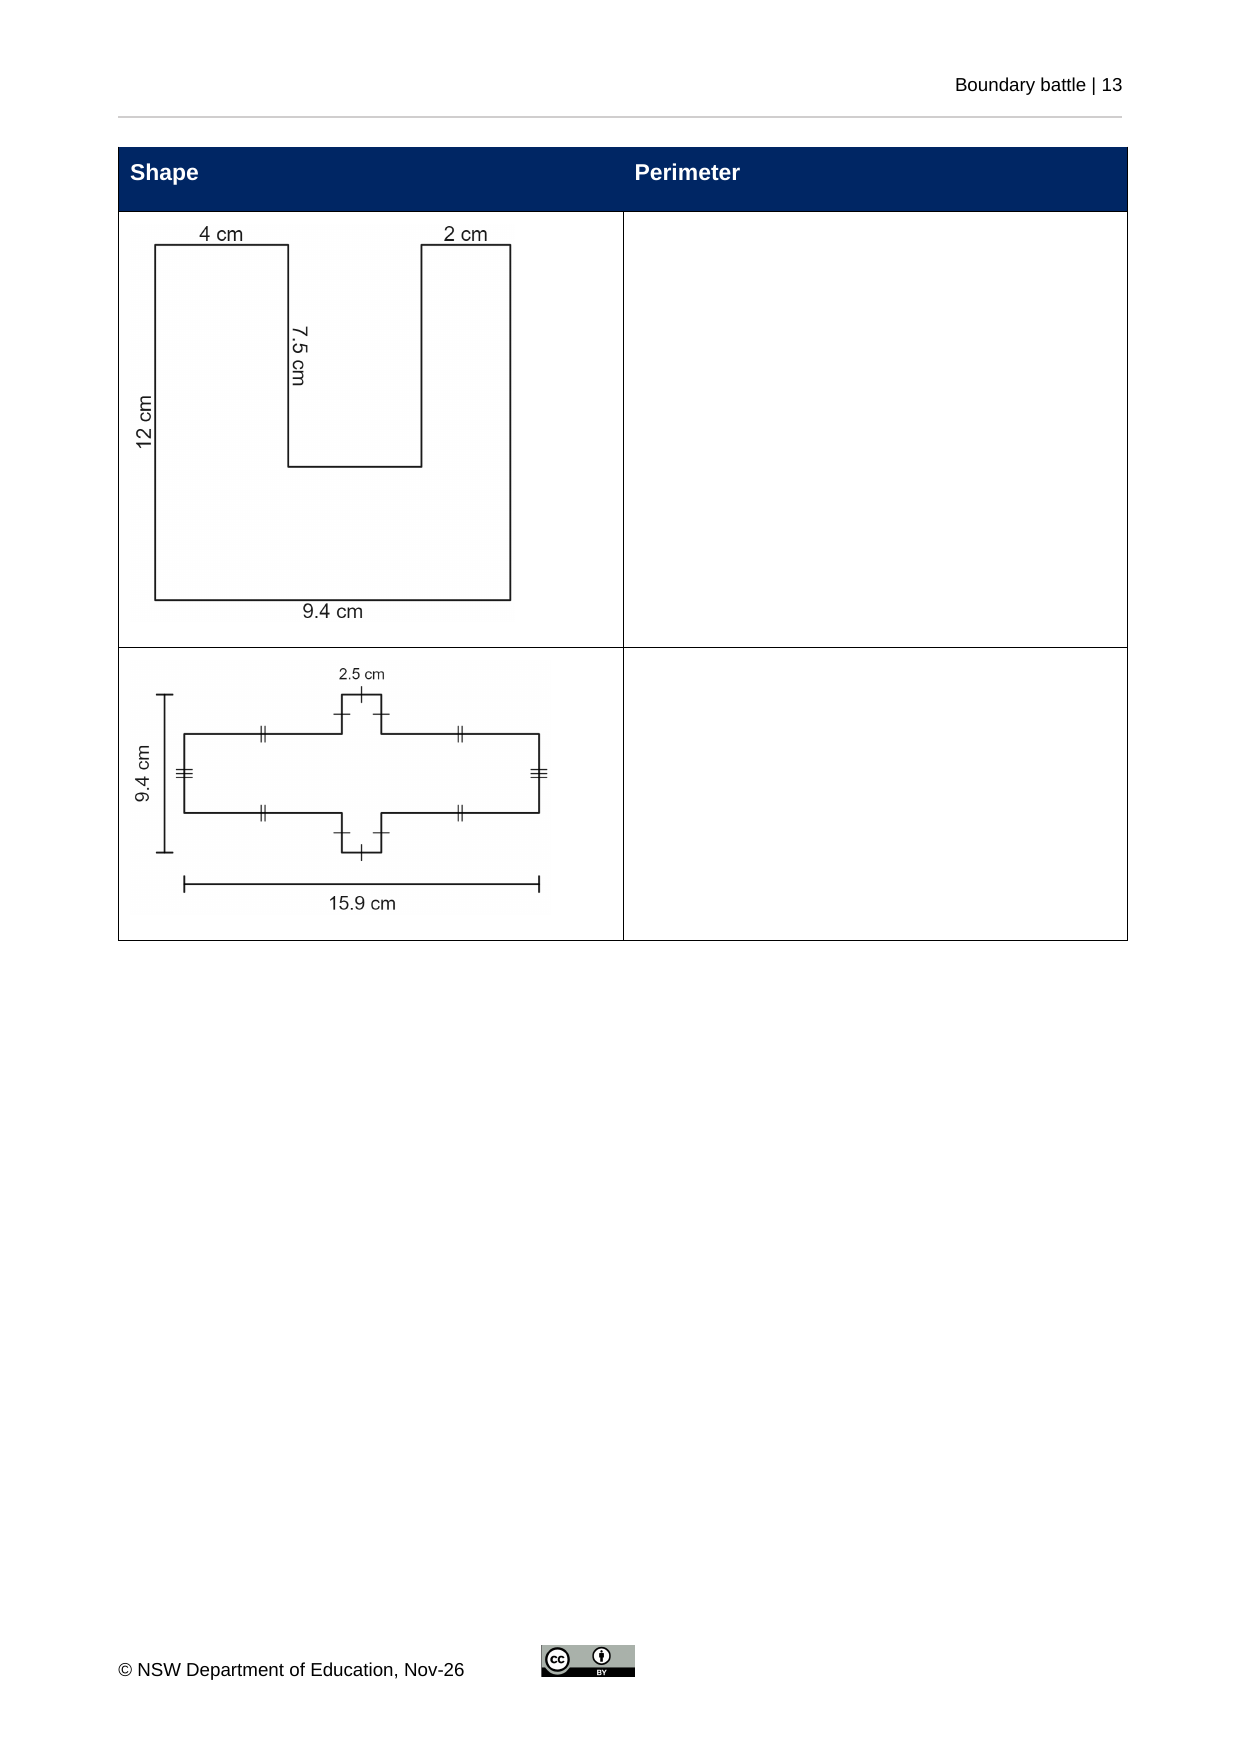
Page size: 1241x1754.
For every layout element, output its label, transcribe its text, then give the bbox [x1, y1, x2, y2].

table_cell [624, 648, 1127, 940]
table_cell [119, 648, 623, 940]
table_cell [624, 212, 1127, 647]
picture [129, 224, 515, 622]
picture [541, 1645, 635, 1677]
picture [129, 660, 552, 915]
table_cell [119, 212, 623, 647]
table_header Shape [119, 147, 623, 211]
table_header Perimeter [623, 147, 1127, 211]
